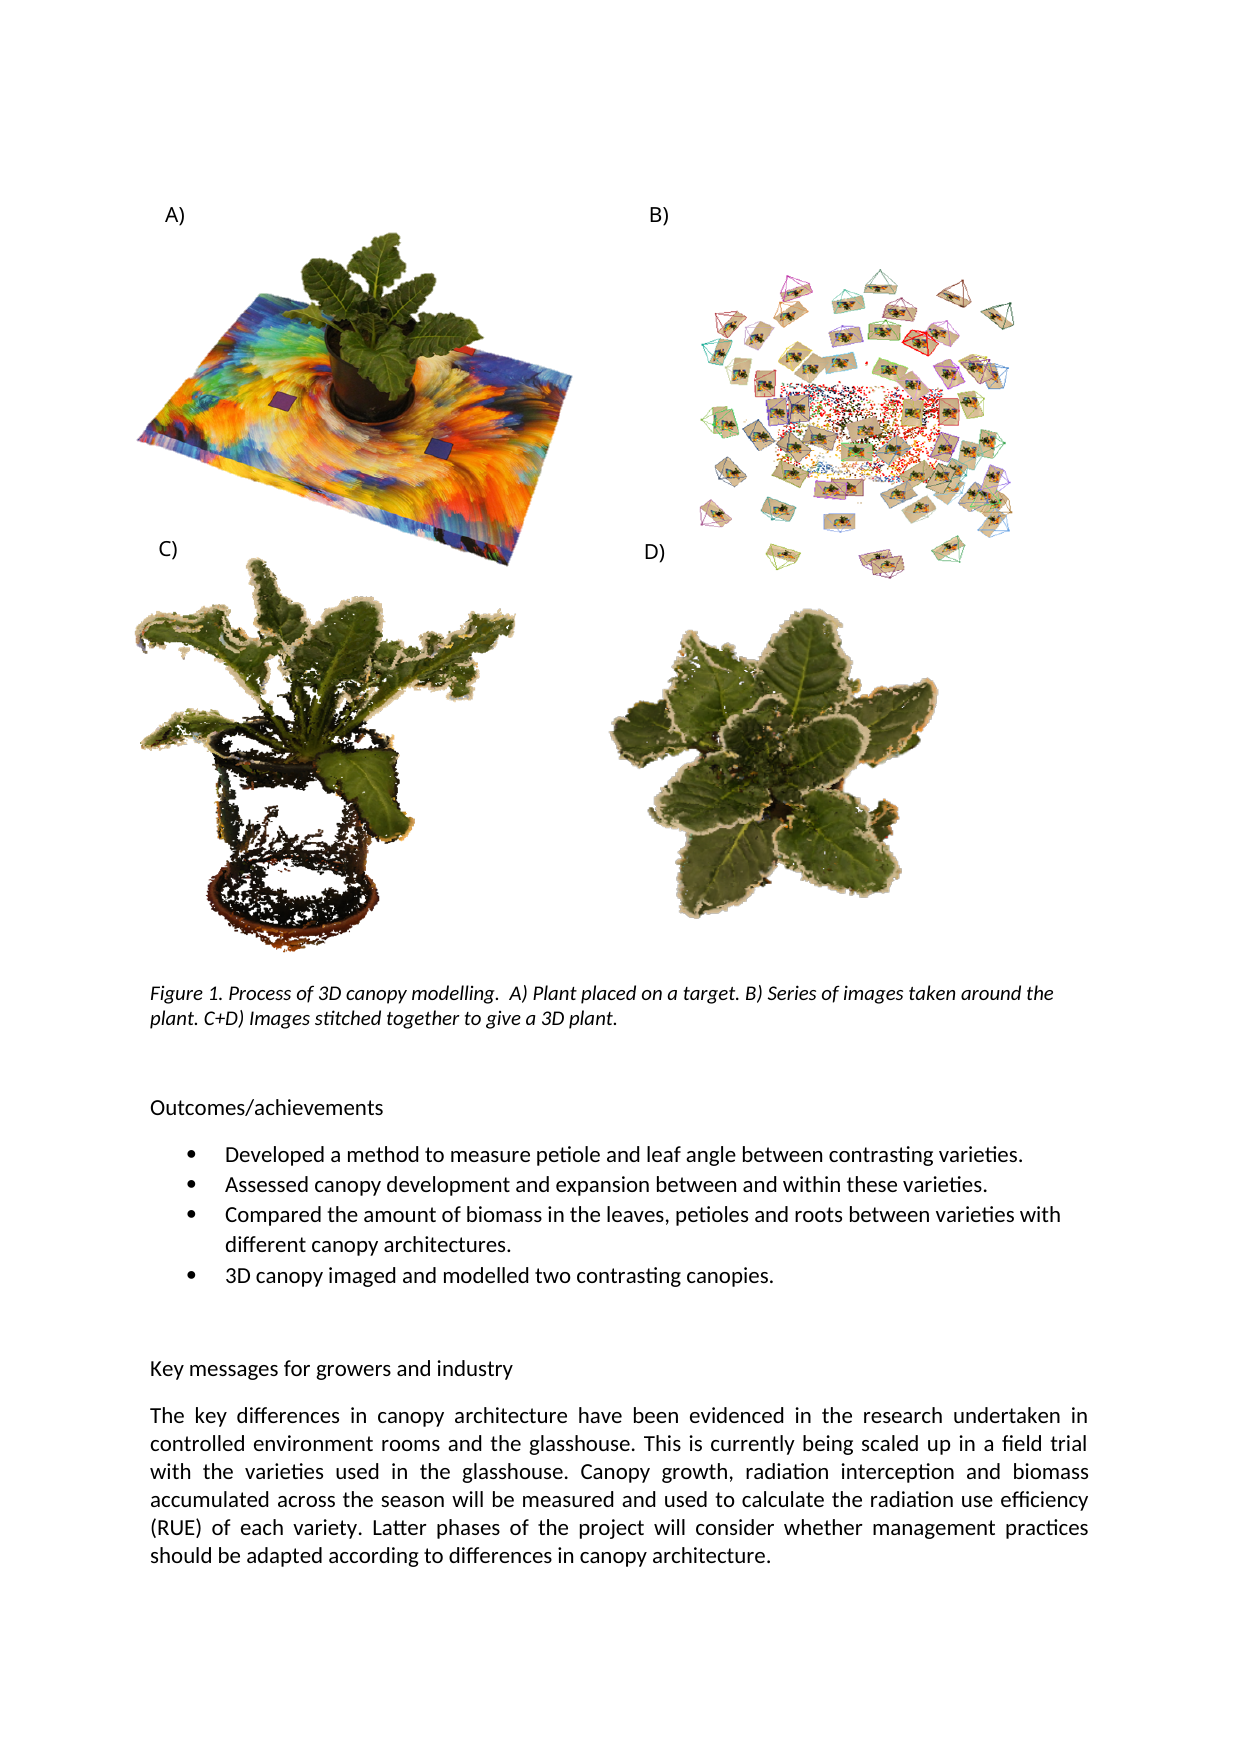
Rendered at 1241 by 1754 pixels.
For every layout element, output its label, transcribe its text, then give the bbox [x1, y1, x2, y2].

text The key differences in canopy architecture have been evidenced in the research undertaken in controlled environment rooms and the glasshouse. This is currently being scaled up in a field trial with the varieties used in the glasshouse. Canopy growth, radiation interception and biomass accumulated across the season will be measured and used to calculate the radiation use efficiency (RUE) of each variety. Latter phases of the project will consider whether management practices should be adapted according to differences in canopy architecture. [150, 1401, 1090, 1569]
list 3D canopy imaged and modelled two contrasting canopies. [187, 1261, 1090, 1289]
picture [598, 607, 999, 958]
text Outcomes/achievements [150, 1093, 1090, 1121]
text Key messages for growers and industry [150, 1354, 1090, 1383]
list Assessed canopy development and expansion between and within these varieties. [187, 1170, 1090, 1198]
list Compared the amount of biomass in the leaves, petioles and roots between varieties with different canopy architectures. [187, 1200, 1090, 1259]
picture [668, 252, 1054, 596]
picture [113, 223, 577, 961]
list Developed a method to measure petiole and leaf angle between contrasting varieties. [187, 1140, 1090, 1168]
